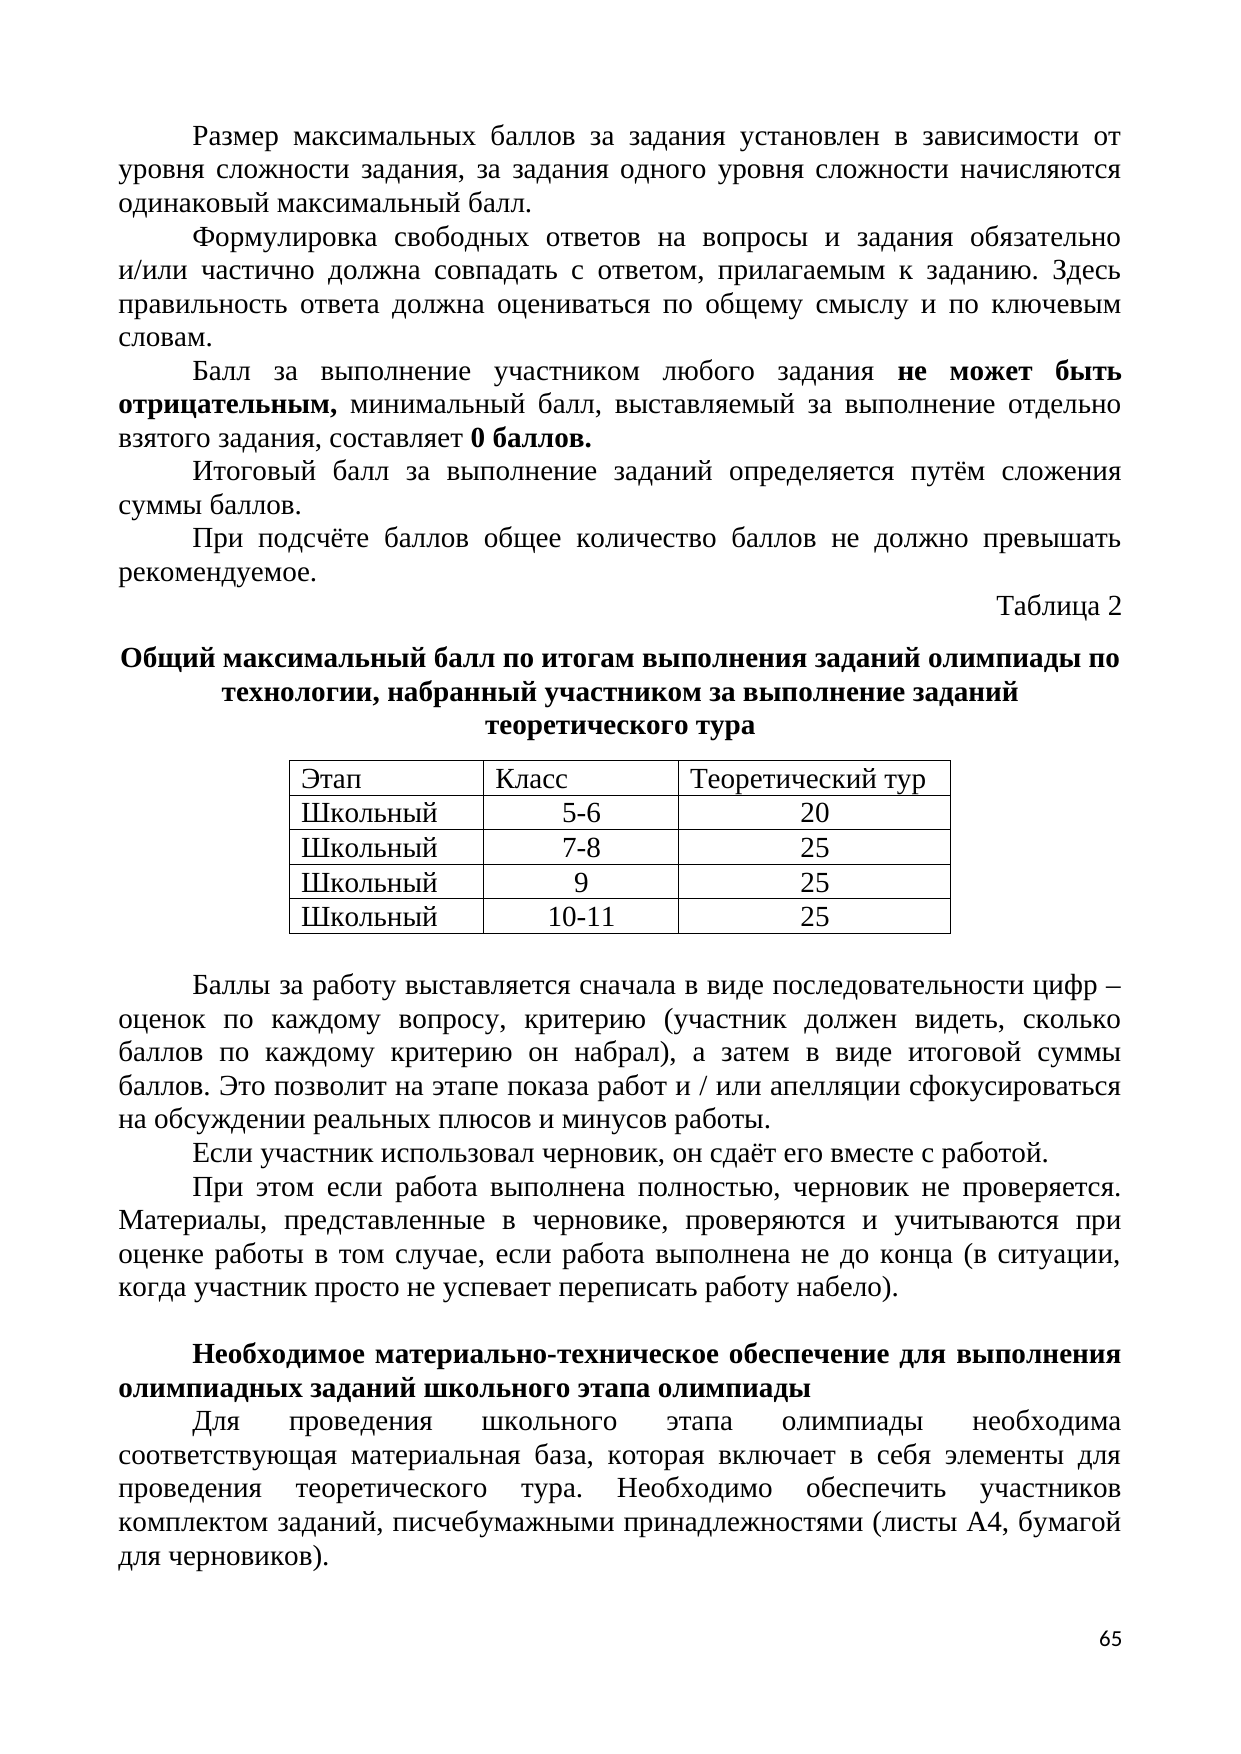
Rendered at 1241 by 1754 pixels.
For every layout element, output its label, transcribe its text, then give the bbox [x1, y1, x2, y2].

text Таблица 2 [118, 588, 1122, 621]
text Балл за выполнение участником любого задания не может быть отрицательным, минимальный балл, выставляемый за выполнение отдельно взятого задания, составляет 0 баллов. [118, 353, 1122, 453]
text Для проведения школьного этапа олимпиады необходима соответствующая материальная база, которая включает в себя элементы для проведения теоретического тура. Необходимо обеспечить участников комплектом заданий, писчебумажными принадлежностями (листы А4, бумагой для черновиков). [118, 1403, 1122, 1571]
table_cell 25 [679, 865, 950, 898]
table_cell 25 [679, 899, 950, 933]
text При подсчёте баллов общее количество баллов не должно превышать рекомендуемое. [118, 521, 1122, 588]
table_cell 9 [484, 865, 678, 898]
table_cell 10-11 [484, 899, 678, 933]
table_cell Школьный [290, 796, 483, 829]
text При этом если работа выполнена полностью, черновик не проверяется. Материалы, представленные в черновике, проверяются и учитываются при оценке работы в том случае, если работа выполнена не до конца (в ситуации, когда участник просто не успевает переписать работу набело). [118, 1169, 1122, 1303]
table_cell Школьный [290, 830, 483, 864]
table_header Класс [484, 761, 678, 794]
table_cell 5-6 [484, 796, 678, 829]
text Общий максимальный балл по итогам выполнения заданий олимпиады по технологии, набранный участником за выполнение заданий теоретического тура [118, 640, 1122, 741]
table_cell 25 [679, 830, 950, 864]
table_cell 7-8 [484, 830, 678, 864]
table_cell Школьный [290, 899, 483, 933]
table_cell 20 [679, 796, 950, 829]
text Необходимое материально-техническое обеспечение для выполнения олимпиадных заданий школьного этапа олимпиады [118, 1336, 1122, 1403]
table_header Этап [290, 761, 483, 794]
text Если участник использовал черновик, он сдаёт его вместе с работой. [118, 1135, 1122, 1169]
text Баллы за работу выставляется сначала в виде последовательности цифр – оценок по каждому вопросу, критерию (участник должен видеть, сколько баллов по каждому критерию он набрал), а затем в виде итоговой суммы баллов. Это позволит на этапе показа работ и / или апелляции сфокусироваться на обсуждении реальных плюсов и минусов работы. [118, 967, 1122, 1135]
text Формулировка свободных ответов на вопросы и задания обязательно и/или частично должна совпадать с ответом, прилагаемым к заданию. Здесь правильность ответа должна оцениваться по общему смыслу и по ключевым словам. [118, 219, 1122, 353]
text Итоговый балл за выполнение заданий определяется путём сложения суммы баллов. [118, 453, 1122, 521]
table_header Теоретический тур [679, 761, 950, 794]
table_cell Школьный [290, 865, 483, 898]
text Размер максимальных баллов за задания установлен в зависимости от уровня сложности задания, за задания одного уровня сложности начисляются одинаковый максимальный балл. [118, 118, 1122, 219]
